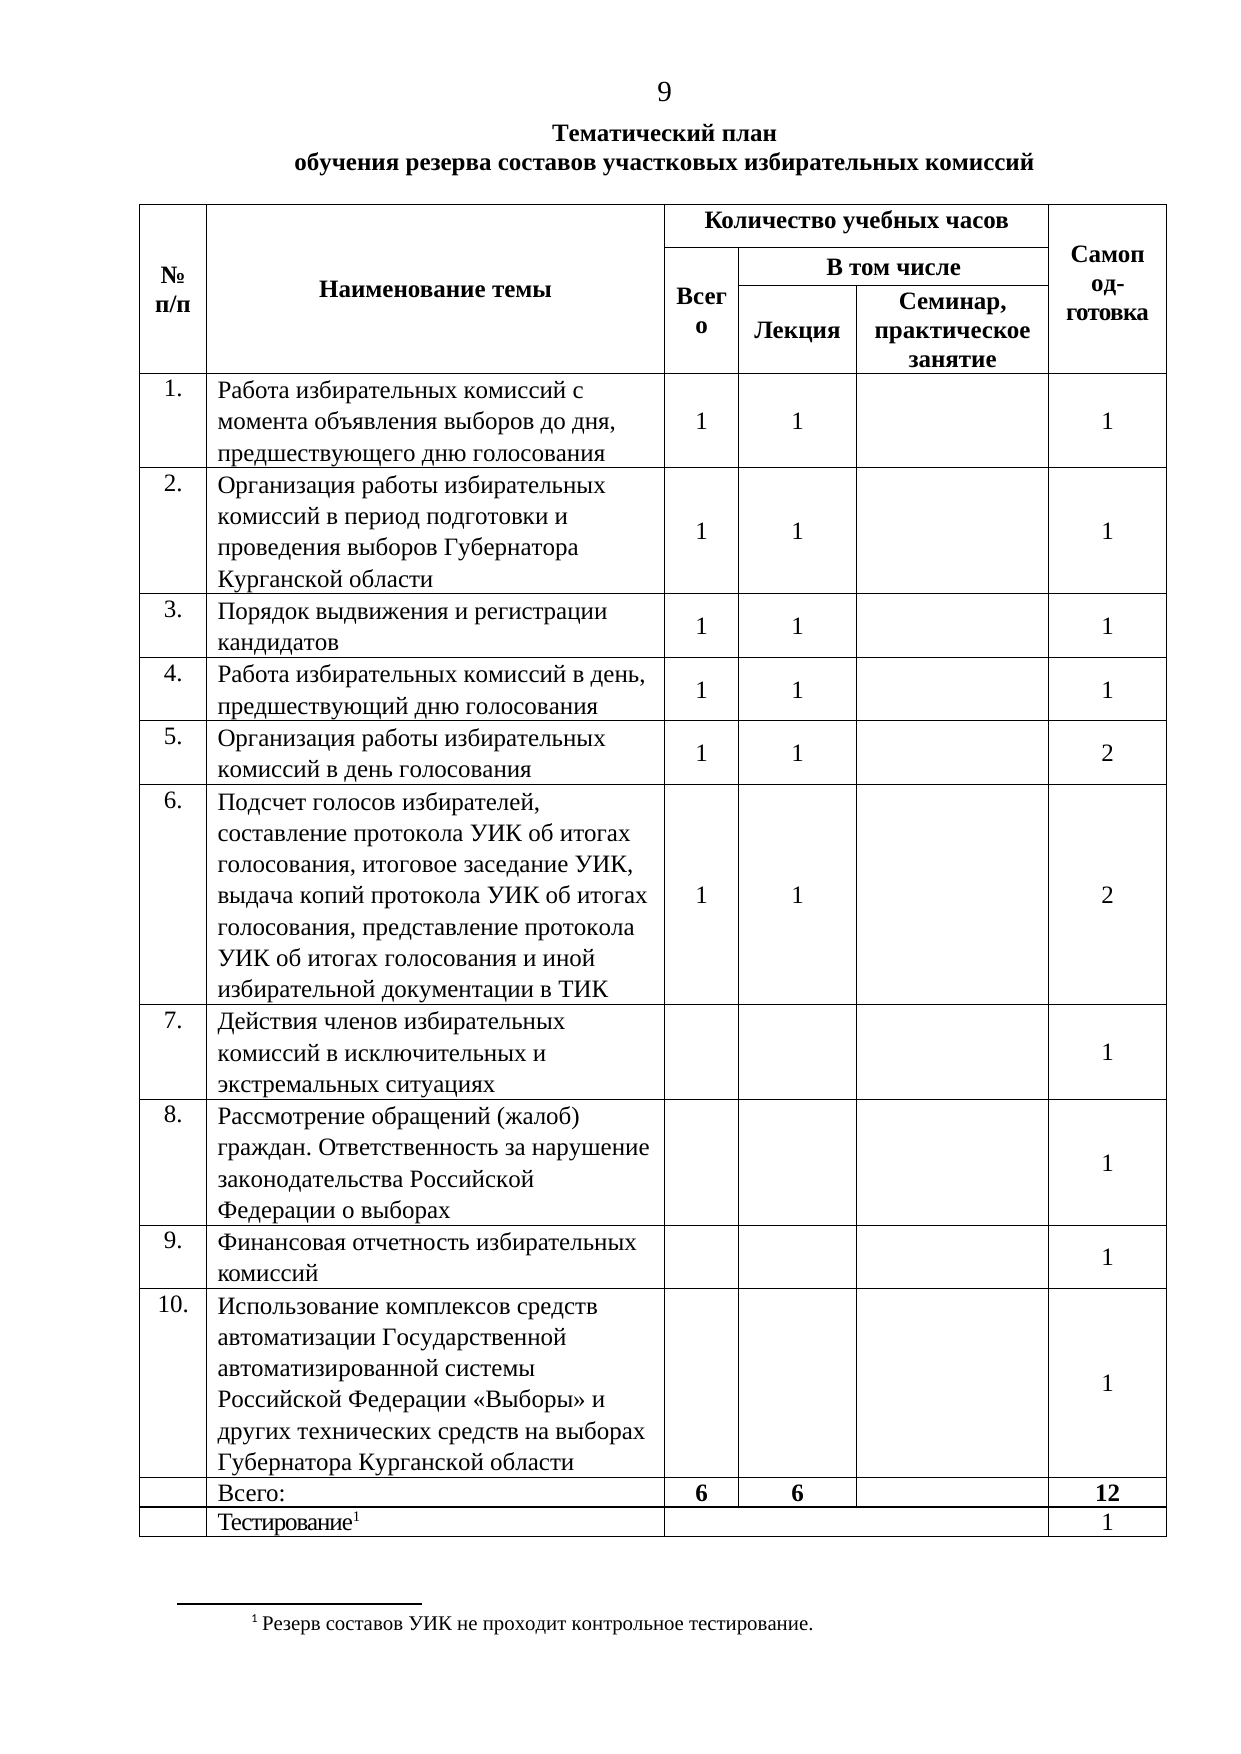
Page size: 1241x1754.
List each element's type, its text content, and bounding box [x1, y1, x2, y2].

table_header Наименование темы [207, 205, 664, 372]
table_cell 2. [140, 468, 206, 593]
table_cell [140, 1508, 206, 1536]
table_cell 1 [1049, 594, 1166, 657]
table_cell 4. [140, 658, 206, 720]
table_cell 1 [665, 468, 738, 593]
table_header Количество учебных часов [665, 205, 1048, 247]
table_cell 1 [1049, 1508, 1166, 1536]
table_cell 1 [665, 594, 738, 657]
table_cell 1 [739, 468, 856, 593]
table_cell 8. [140, 1100, 206, 1224]
table_cell Всего: [207, 1478, 664, 1506]
subtitle обучения резерва составов участковых избирательных комиссий [177, 147, 1152, 176]
table_cell 1 [665, 721, 738, 784]
table_cell Семинар, практическое занятие [857, 286, 1048, 372]
table_cell 3. [140, 594, 206, 657]
table_cell [857, 1226, 1048, 1288]
table_cell Использование комплексов средств автоматизации Государственной автоматизированной системы Российской Федерации «Выборы» и других технических средств на выборах Губернатора Курганской области [207, 1289, 664, 1477]
table_cell В том числе [739, 248, 1048, 285]
table_cell [665, 1226, 738, 1288]
table_cell 1 [665, 374, 738, 467]
table_cell 9. [140, 1226, 206, 1288]
table_cell [857, 658, 1048, 720]
table_cell 5. [140, 721, 206, 784]
table_cell 2 [1049, 785, 1166, 1004]
table_cell [857, 1100, 1048, 1224]
table_cell Организация работы избирательных комиссий в период подготовки и проведения выборов Губернатора Курганской области [207, 468, 664, 593]
table_cell Подсчет голосов избирателей, составление протокола УИК об итогах голосования, итоговое заседание УИК, выдача копий протокола УИК об итогах голосования, представление протокола УИК об итогах голосования и иной избирательной документации в ТИК [207, 785, 664, 1004]
table_cell 1 [739, 721, 856, 784]
table_cell [739, 1226, 856, 1288]
table_header № п/п [140, 205, 206, 372]
table_cell Порядок выдвижения и регистрации кандидатов [207, 594, 664, 657]
subtitle Тематический план [177, 118, 1152, 147]
table_cell 1 [1049, 1100, 1166, 1224]
table_cell 1 [1049, 1226, 1166, 1288]
table_cell 2 [1049, 721, 1166, 784]
table_cell 6 [665, 1478, 738, 1506]
table_cell [665, 1289, 738, 1477]
table_header Самопод-готовка [1049, 205, 1166, 372]
table_cell Лекция [739, 286, 856, 372]
table_cell 12 [1049, 1478, 1166, 1506]
table_cell [857, 1478, 1048, 1506]
table_cell [665, 1005, 738, 1098]
table_cell 6 [739, 1478, 856, 1506]
table_cell 1 [1049, 658, 1166, 720]
table_cell 1 [739, 785, 856, 1004]
table_cell Действия членов избирательных комиссий в исключительных и экстремальных ситуациях [207, 1005, 664, 1098]
table_cell 7. [140, 1005, 206, 1098]
table_cell Рассмотрение обращений (жалоб) граждан. Ответственность за нарушение законодательства Российской Федерации о выборах [207, 1100, 664, 1224]
table_cell 1 [1049, 1289, 1166, 1477]
table_cell 1 [1049, 1005, 1166, 1098]
table_cell Тестирование [207, 1508, 664, 1536]
table_cell Работа избирательных комиссий с момента объявления выборов до дня, предшествующего дню голосования [207, 374, 664, 467]
table_cell 1 [739, 374, 856, 467]
table_cell [739, 1100, 856, 1224]
table_cell Организация работы избирательных комиссий в день голосования [207, 721, 664, 784]
table_cell [857, 1005, 1048, 1098]
table_cell [665, 1100, 738, 1224]
table_cell [857, 594, 1048, 657]
table_cell [739, 1289, 856, 1477]
table_cell 1 [665, 785, 738, 1004]
table_cell [857, 374, 1048, 467]
table_cell 1 [739, 594, 856, 657]
table_cell [857, 721, 1048, 784]
table_cell 1 [739, 658, 856, 720]
table_cell Финансовая отчетность избирательных комиссий [207, 1226, 664, 1288]
table_cell [140, 1478, 206, 1506]
table_cell [857, 468, 1048, 593]
table_cell [857, 1289, 1048, 1477]
table_cell 1 [1049, 468, 1166, 593]
table_cell 10. [140, 1289, 206, 1477]
table_cell 1 [665, 658, 738, 720]
table_cell Работа избирательных комиссий в день, предшествующий дню голосования [207, 658, 664, 720]
table_cell [857, 785, 1048, 1004]
table_cell Всего [665, 248, 738, 372]
table_cell 1 [1049, 374, 1166, 467]
table_cell [665, 1508, 1048, 1536]
table_cell 6. [140, 785, 206, 1004]
table_cell [739, 1005, 856, 1098]
table_cell 1. [140, 374, 206, 467]
